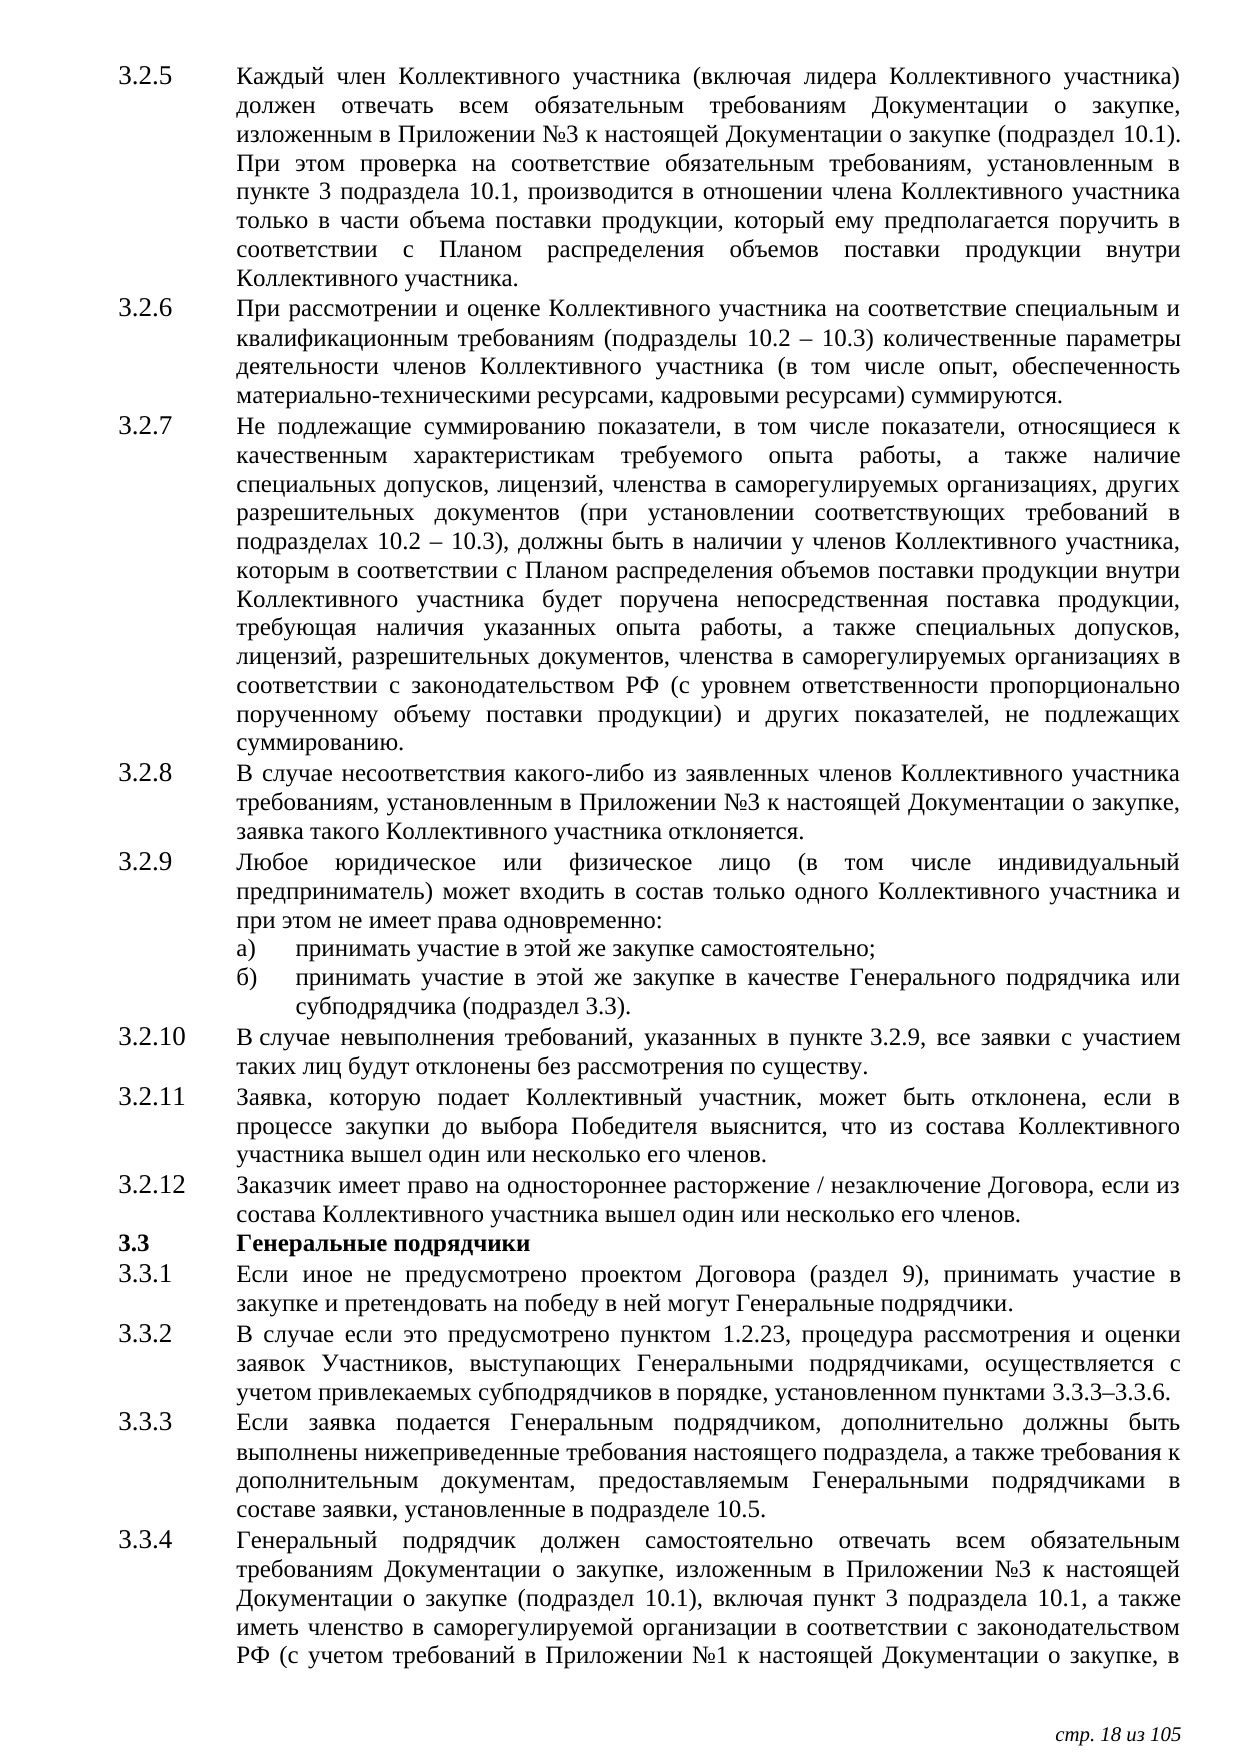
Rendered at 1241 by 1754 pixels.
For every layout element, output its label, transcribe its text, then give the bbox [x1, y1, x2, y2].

text В случае несоответствия какого-либо из заявленных членов Коллективного участника требованиям, установленным в Приложении №3 к настоящей Документации о закупке, заявка такого Коллективного участника отклоняется. [118, 756, 1181, 845]
text Любое юридическое или физическое лицо (в том числе индивидуальный предприниматель) может входить в состав только одного Коллективного участника и при этом не имеет права одновременно: [118, 845, 1181, 933]
text Если заявка подается Генеральным подрядчиком, дополнительно должны быть выполнены нижеприведенные требования настоящего подраздела, а также требования к дополнительным документам, предоставляемым Генеральными подрядчиками в составе заявки, установленные в подразделе 10.5. [118, 1406, 1181, 1523]
text Каждый член Коллективного участника (включая лидера Коллективного участника) должен отвечать всем обязательным требованиям Документации о закупке, изложенным в Приложении №3 к настоящей Документации о закупке (подраздел 10.1). При этом проверка на соответствие обязательным требованиям, установленным в пункте 3 подраздела 10.1, производится в отношении члена Коллективного участника только в части объема поставки продукции, который ему предполагается поручить в соответствии с Планом распределения объемов поставки продукции внутри Коллективного участника. [118, 59, 1181, 291]
text В случае невыполнения требований, указанных в пункте 3.2.9, все заявки с участием таких лиц будут отклонены без рассмотрения по существу. [118, 1020, 1181, 1080]
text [118, 1523, 1181, 1669]
text В случае если это предусмотрено пунктом 1.2.23, процедура рассмотрения и оценки заявок Участников, выступающих Генеральными подрядчиками, осуществляется с учетом привлекаемых субподрядчиков в порядке, установленном пунктами 3.3.3–3.3.6. [118, 1317, 1181, 1406]
subtitle Генеральные подрядчики [118, 1228, 1181, 1257]
text принимать участие в этой же закупке в качестве Генерального подрядчика или субподрядчика (подраздел 3.3). [236, 962, 1181, 1020]
text Заказчик имеет право на одностороннее расторжение / незаключение Договора, если из состава Коллективного участника вышел один или несколько его членов. [118, 1168, 1181, 1228]
text принимать участие в этой же закупке самостоятельно; [236, 933, 1181, 962]
text Не подлежащие суммированию показатели, в том числе показатели, относящиеся к качественным характеристикам требуемого опыта работы, а также наличие специальных допусков, лицензий, членства в саморегулируемых организациях, других разрешительных документов (при установлении соответствующих требований в подразделах 10.2 – 10.3), должны быть в наличии у членов Коллективного участника, которым в соответствии с Планом распределения объемов поставки продукции внутри Коллективного участника будет поручена непосредственная поставка продукции, требующая наличия указанных опыта работы, а также специальных допусков, лицензий, разрешительных документов, членства в саморегулируемых организациях в соответствии с законодательством РФ (с уровнем ответственности пропорционально порученному объему поставки продукции) и других показателей, не подлежащих суммированию. [118, 409, 1181, 756]
text Заявка, которую подает Коллективный участник, может быть отклонена, если в процессе закупки до выбора Победителя выяснится, что из состава Коллективного участника вышел один или несколько его членов. [118, 1080, 1181, 1168]
text Если иное не предусмотрено проектом Договора (раздел 9), принимать участие в закупке и претендовать на победу в ней могут Генеральные подрядчики. [118, 1257, 1181, 1317]
text При рассмотрении и оценке Коллективного участника на соответствие специальным и квалификационным требованиям (подразделы 10.2 – 10.3) количественные параметры деятельности членов Коллективного участника (в том числе опыт, обеспеченность материально-техническими ресурсами, кадровыми ресурсами) суммируются. [118, 291, 1181, 409]
